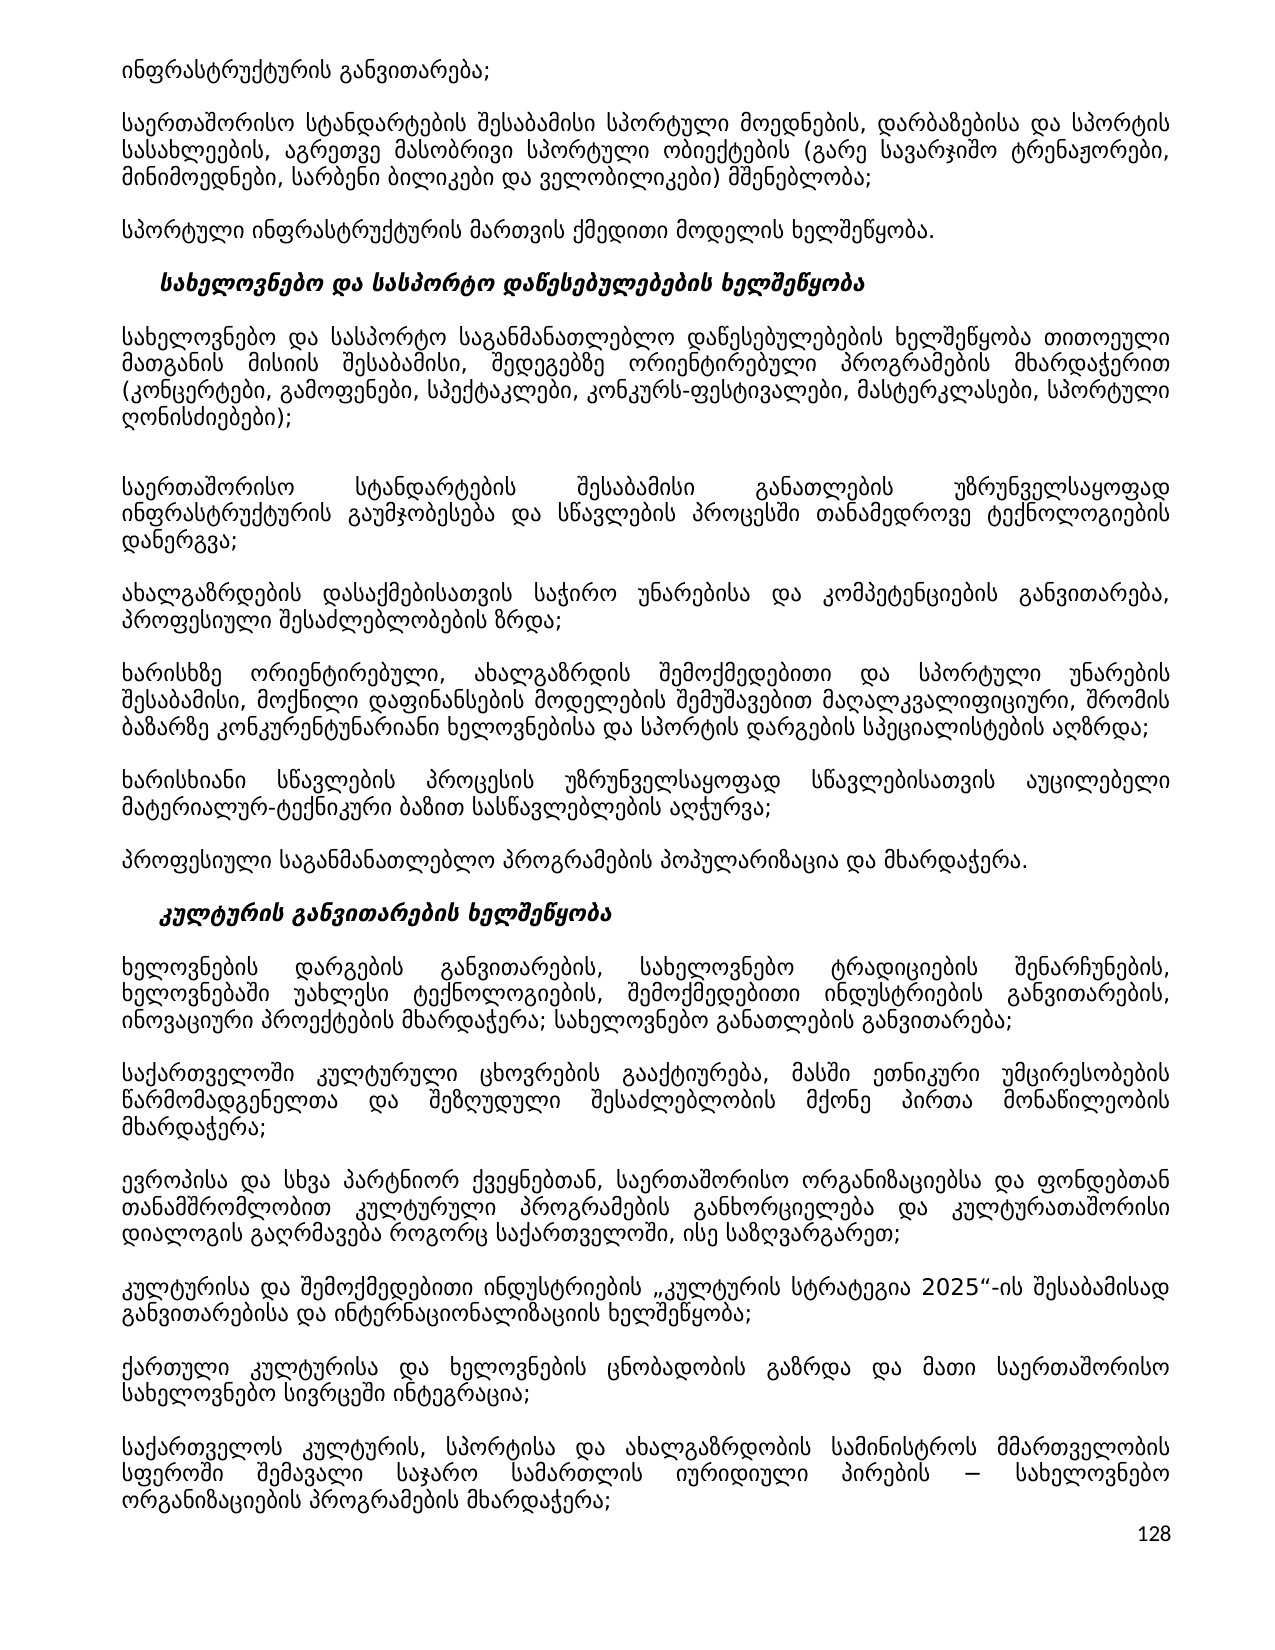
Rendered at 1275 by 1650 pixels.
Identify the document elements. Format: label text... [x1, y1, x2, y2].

text ხელოვნების დარგების განვითარების, სახელოვნებო ტრადიციების შენარჩუნების, ხელოვნებაში უახლესი ტექნოლოგიების, შემოქმედებითი ინდუსტრიების განვითარების, ინოვაციური პროექტების მხარდაჭერა; სახელოვნებო განათლების განვითარება; [121, 954, 1171, 1034]
text საქართველოს კულტურის, სპორტისა და ახალგაზრდობის სამინისტროს მმართველობის სფეროში შემავალი საჯარო სამართლის იურიდიული პირების − სახელოვნებო ორგანიზაციების პროგრამების მხარდაჭერა; [121, 1434, 1171, 1514]
text ევროპისა და სხვა პარტნიორ ქვეყნებთან, საერთაშორისო ორგანიზაციებსა და ფონდებთან თანამშრომლობით კულტურული პროგრამების განხორციელება და კულტურათაშორისი დიალოგის გაღრმავება როგორც საქართველოში, ისე საზღვარგარეთ; [121, 1167, 1171, 1247]
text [121, 57, 1171, 84]
text სახელოვნებო და სასპორტო საგანმანათლებლო დაწესებულებების ხელშეწყობა თითოეული მათგანის მისიის შესაბამისი, შედეგებზე ორიენტირებული პროგრამების მხარდაჭერით (კონცერტები, გამოფენები, სპექტაკლები, კონკურს-ფესტივალები, მასტერკლასები, სპორტული ღონისძიებები); [121, 324, 1171, 430]
text საქართველოში კულტურული ცხოვრების გააქტიურება, მასში ეთნიკური უმცირესობების წარმომადგენელთა და შეზღუდული შესაძლებლობის მქონე პირთა მონაწილეობის მხარდაჭერა; [121, 1060, 1171, 1140]
text ხარისხიანი სწავლების პროცესის უზრუნველსაყოფად სწავლებისათვის აუცილებელი მატერიალურ-ტექნიკური ბაზით სასწავლებლების აღჭურვა; [121, 767, 1171, 820]
subtitle კულტურის განვითარების ხელშეწყობა [159, 900, 1171, 927]
text საერთაშორისო სტანდარტების შესაბამისი სპორტული მოედნების, დარბაზებისა და სპორტის სასახლეების, აგრეთვე მასობრივი სპორტული ობიექტების (გარე სავარჯიშო ტრენაჟორები, მინიმოედნები, სარბენი ბილიკები და ველობილიკები) მშენებლობა; [121, 110, 1171, 190]
text ქართული კულტურისა და ხელოვნების ცნობადობის გაზრდა და მათი საერთაშორისო სახელოვნებო სივრცეში ინტეგრაცია; [121, 1354, 1171, 1407]
text კულტურისა და შემოქმედებითი ინდუსტრიების „კულტურის სტრატეგია 2025“-ის შესაბამისად განვითარებისა და ინტერნაციონალიზაციის ხელშეწყობა; [121, 1274, 1171, 1327]
subtitle სახელოვნებო და სასპორტო დაწესებულებების ხელშეწყობა [159, 270, 1171, 297]
text ახალგაზრდების დასაქმებისათვის საჭირო უნარებისა და კომპეტენციების განვითარება, პროფესიული შესაძლებლობების ზრდა; [121, 580, 1171, 634]
text სპორტული ინფრასტრუქტურის მართვის ქმედითი მოდელის ხელშეწყობა. [121, 217, 1171, 244]
text ხარისხზე ორიენტირებული, ახალგაზრდის შემოქმედებითი და სპორტული უნარების შესაბამისი, მოქნილი დაფინანსების მოდელების შემუშავებით მაღალკვალიფიციური, შრომის ბაზარზე კონკურენტუნარიანი ხელოვნებისა და სპორტის დარგების სპეციალისტების აღზრდა; [121, 660, 1171, 740]
text პროფესიული საგანმანათლებლო პროგრამების პოპულარიზაცია და მხარდაჭერა. [121, 847, 1171, 874]
text საერთაშორისო სტანდარტების შესაბამისი განათლების უზრუნველსაყოფად ინფრასტრუქტურის გაუმჯობესება და სწავლების პროცესში თანამედროვე ტექნოლოგიების დანერგვა; [121, 474, 1171, 554]
